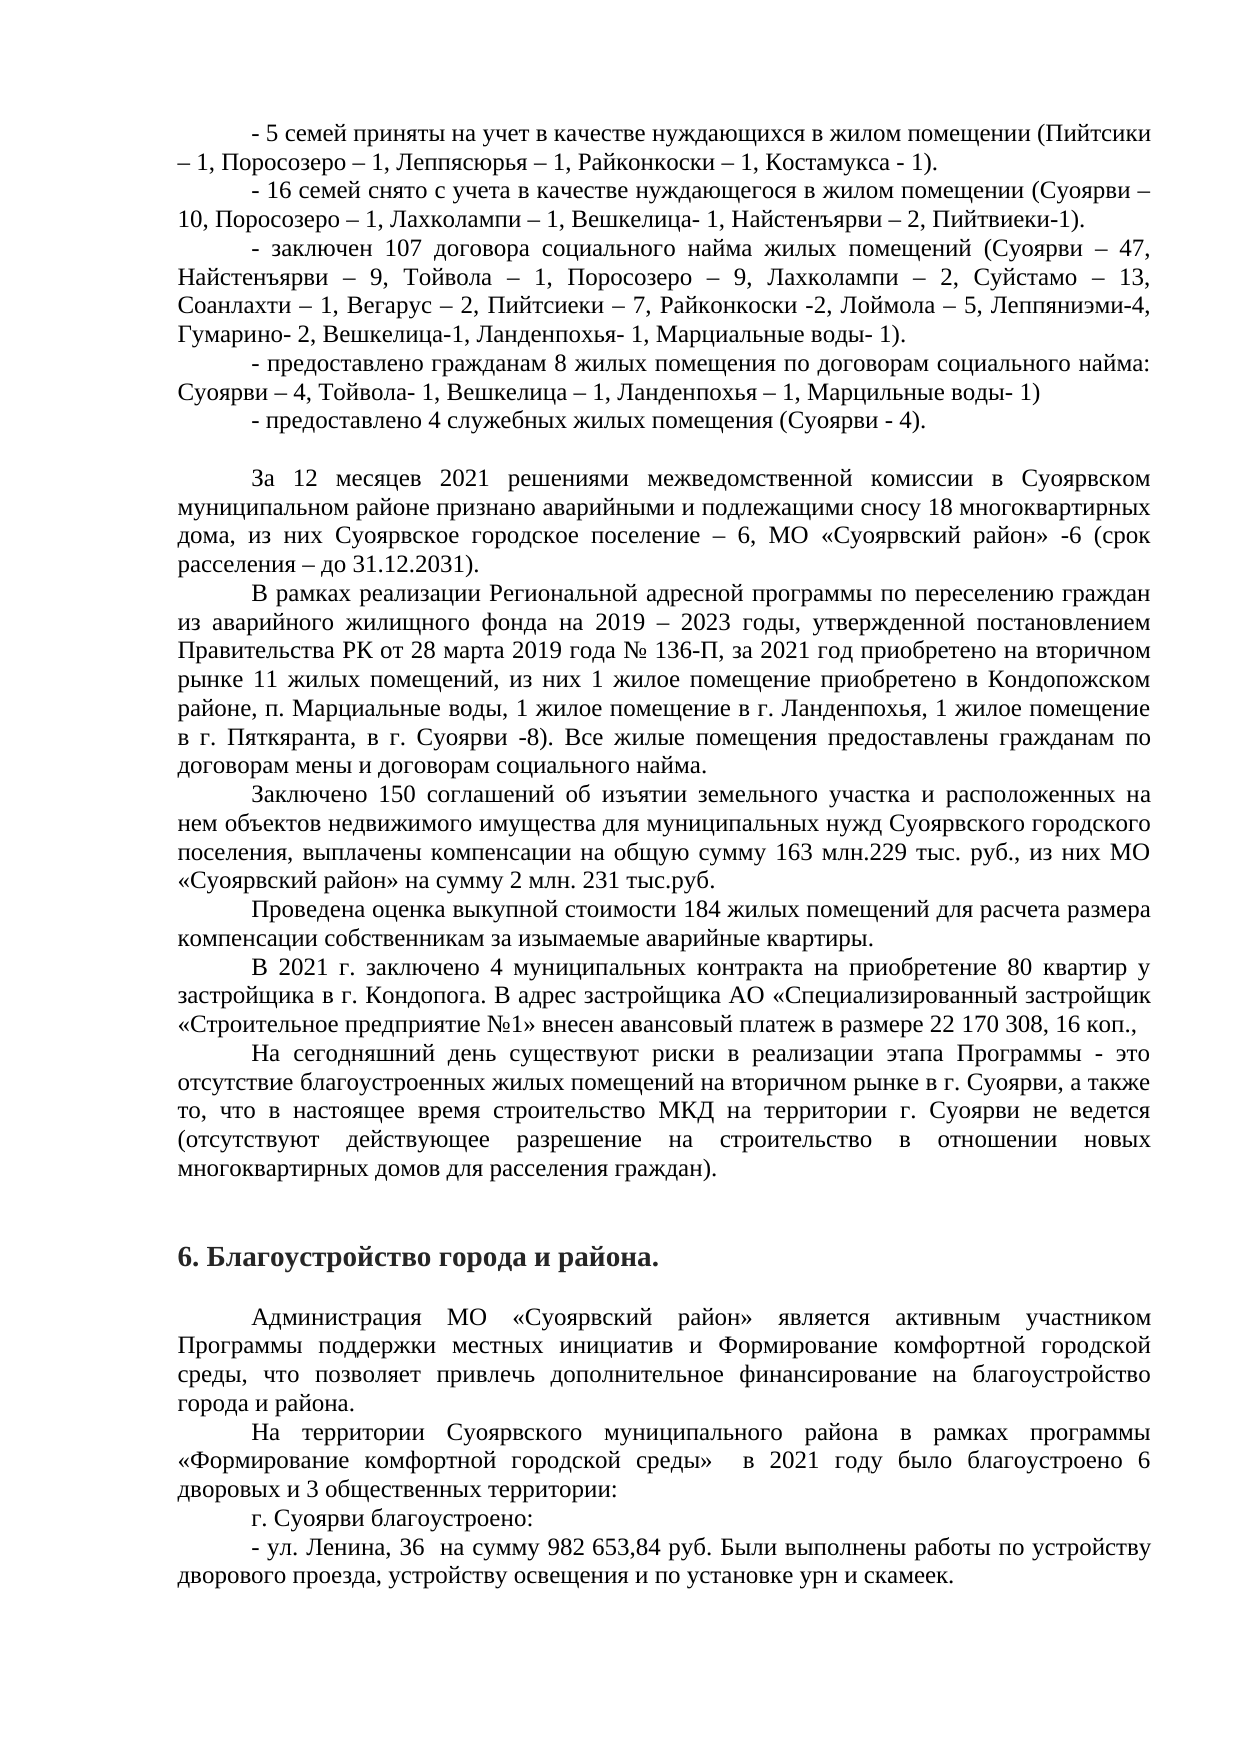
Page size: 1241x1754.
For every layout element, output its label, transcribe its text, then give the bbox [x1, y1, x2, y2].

text 6. Благоустройство города и района. [177, 1239, 1152, 1273]
text г. Суоярви благоустроено: [177, 1503, 1152, 1532]
text - 5 семей приняты на учет в качестве нуждающихся в жилом помещении (Пийтсики – 1, Поросозеро – 1, Леппясюрья – 1, Райконкоски – 1, Костамукса - 1). [177, 118, 1152, 176]
text - заключен 107 договора социального найма жилых помещений (Суоярви – 47, Найстенъярви – 9, Тойвола – 1, Поросозеро – 9, Лахколампи – 2, Суйстамо – 13, Соанлахти – 1, Вегарус – 2, Пийтсиеки – 7, Райконкоски -2, Лоймола – 5, Леппяниэми-4, Гумарино- 2, Вешкелица-1, Ланденпохья- 1, Марциальные воды- 1). [177, 233, 1152, 348]
text - 16 семей снято с учета в качестве нуждающегося в жилом помещении (Суоярви – 10, Поросозеро – 1, Лахколампи – 1, Вешкелица- 1, Найстенъярви – 2, Пийтвиеки-1). [177, 176, 1152, 233]
text На сегодняшний день существуют риски в реализации этапа Программы - это отсутствие благоустроенных жилых помещений на вторичном рынке в г. Суоярви, а также то, что в настоящее время строительство МКД на территории г. Суоярви не ведется (отсутствуют действующее разрешение на строительство в отношении новых многоквартирных домов для расселения граждан). [177, 1038, 1152, 1182]
text Проведена оценка выкупной стоимости 184 жилых помещений для расчета размера компенсации собственникам за изымаемые аварийные квартиры. [177, 894, 1152, 952]
text Администрация МО «Суоярвский район» является активным участником Программы поддержки местных инициатив и Формирование комфортной городской среды, что позволяет привлечь дополнительное финансирование на благоустройство города и района. [177, 1302, 1152, 1417]
text В рамках реализации Региональной адресной программы по переселению граждан из аварийного жилищного фонда на 2019 – 2023 годы, утвержденной постановлением Правительства РК от 28 марта 2019 года № 136-П, за 2021 год приобретено на вторичном рынке 11 жилых помещений, из них 1 жилое помещение приобретено в Кондопожском районе, п. Марциальные воды, 1 жилое помещение в г. Ланденпохья, 1 жилое помещение в г. Пяткяранта, в г. Суоярви -8). Все жилые помещения предоставлены гражданам по договорам мены и договорам социального найма. [177, 578, 1152, 779]
text В 2021 г. заключено 4 муниципальных контракта на приобретение 80 квартир у застройщика в г. Кондопога. В адрес застройщика АО «Специализированный застройщик «Строительное предприятие №1» внесен авансовый платеж в размере 22 170 308, 16 коп., [177, 952, 1152, 1038]
text Заключено 150 соглашений об изъятии земельного участка и расположенных на нем объектов недвижимого имущества для муниципальных нужд Суоярвского городского поселения, выплачены компенсации на общую сумму 163 млн.229 тыс. руб., из них МО «Суоярвский район» на сумму 2 млн. 231 тыс.руб. [177, 779, 1152, 894]
text За 12 месяцев 2021 решениями межведомственной комиссии в Суоярвском муниципальном районе признано аварийными и подлежащими сносу 18 многоквартирных дома, из них Суоярвское городское поселение – 6, МО «Суоярвский район» -6 (срок расселения – до 31.12.2031). [177, 463, 1152, 578]
text - ул. Ленина, 36 на сумму 982 653,84 руб. Были выполнены работы по устройству дворового проезда, устройству освещения и по установке урн и скамеек. [177, 1532, 1152, 1589]
text - предоставлено 4 служебных жилых помещения (Суоярви - 4). [177, 406, 1152, 434]
text На территории Суоярвского муниципального района в рамках программы «Формирование комфортной городской среды» в 2021 году было благоустроено 6 дворовых и 3 общественных территории: [177, 1417, 1152, 1503]
text - предоставлено гражданам 8 жилых помещения по договорам социального найма: Суоярви – 4, Тойвола- 1, Вешкелица – 1, Ланденпохья – 1, Марцильные воды- 1) [177, 348, 1152, 406]
